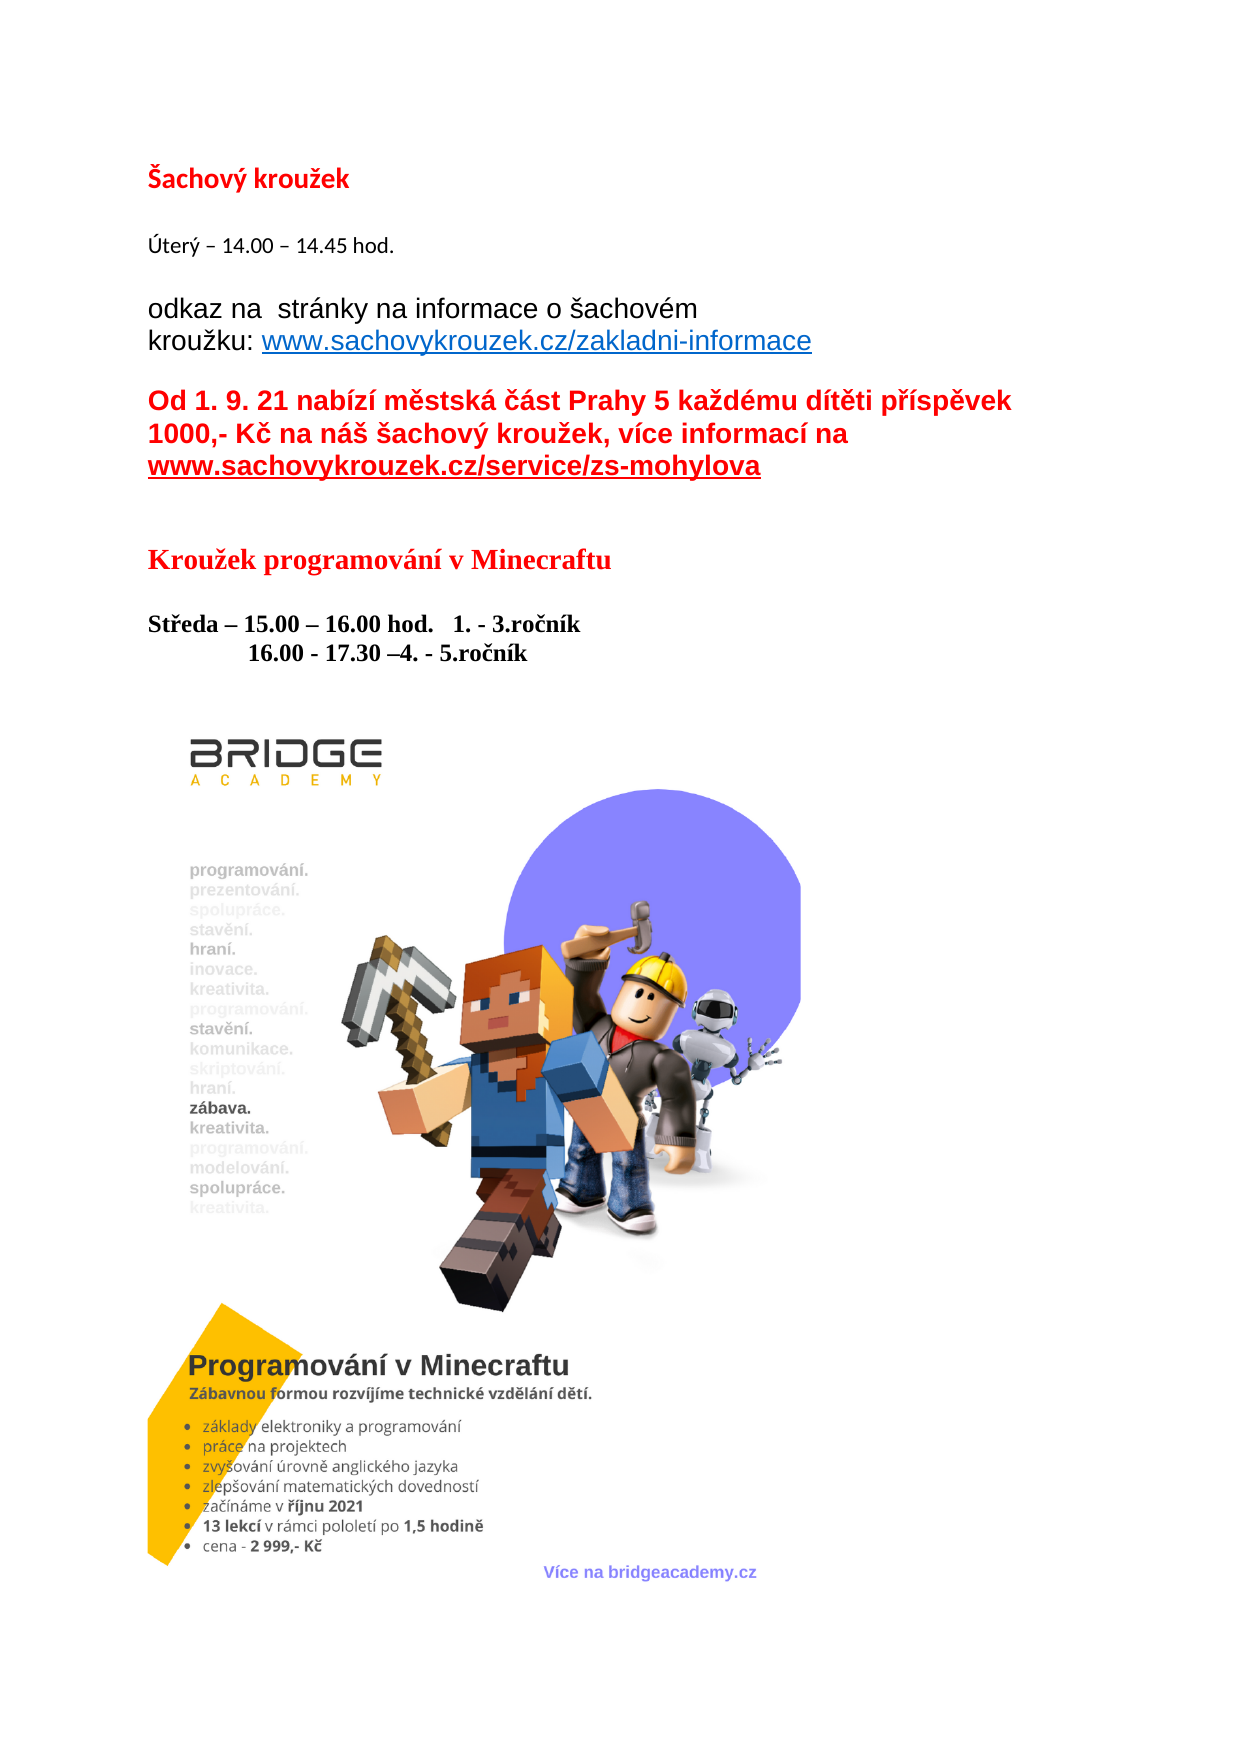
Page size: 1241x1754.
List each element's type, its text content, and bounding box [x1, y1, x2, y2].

text Kroužek programování v Minecraftu [148, 542, 1093, 576]
text Středa – 15.00 – 16.00 hod. 1. - 3.ročník [148, 609, 1093, 638]
picture [147, 695, 801, 1622]
text Úterý – 14.00 – 14.45 hod. [148, 231, 1093, 259]
text Od 1. 9. 21 nabízí městská část Prahy 5 každému dítěti příspěvek 1000,- Kč na náš šachový kroužek, více informací na www.sachovykrouzek.cz/service/zs-mohylova [148, 384, 1093, 482]
text 16.00 - 17.30 –4. - 5.ročník [148, 638, 1093, 667]
text Šachový kroužek [148, 160, 1093, 196]
text odkaz na stránky na informace o šachovém kroužku: www.sachovykrouzek.cz/zakladni-informace [148, 292, 1093, 356]
